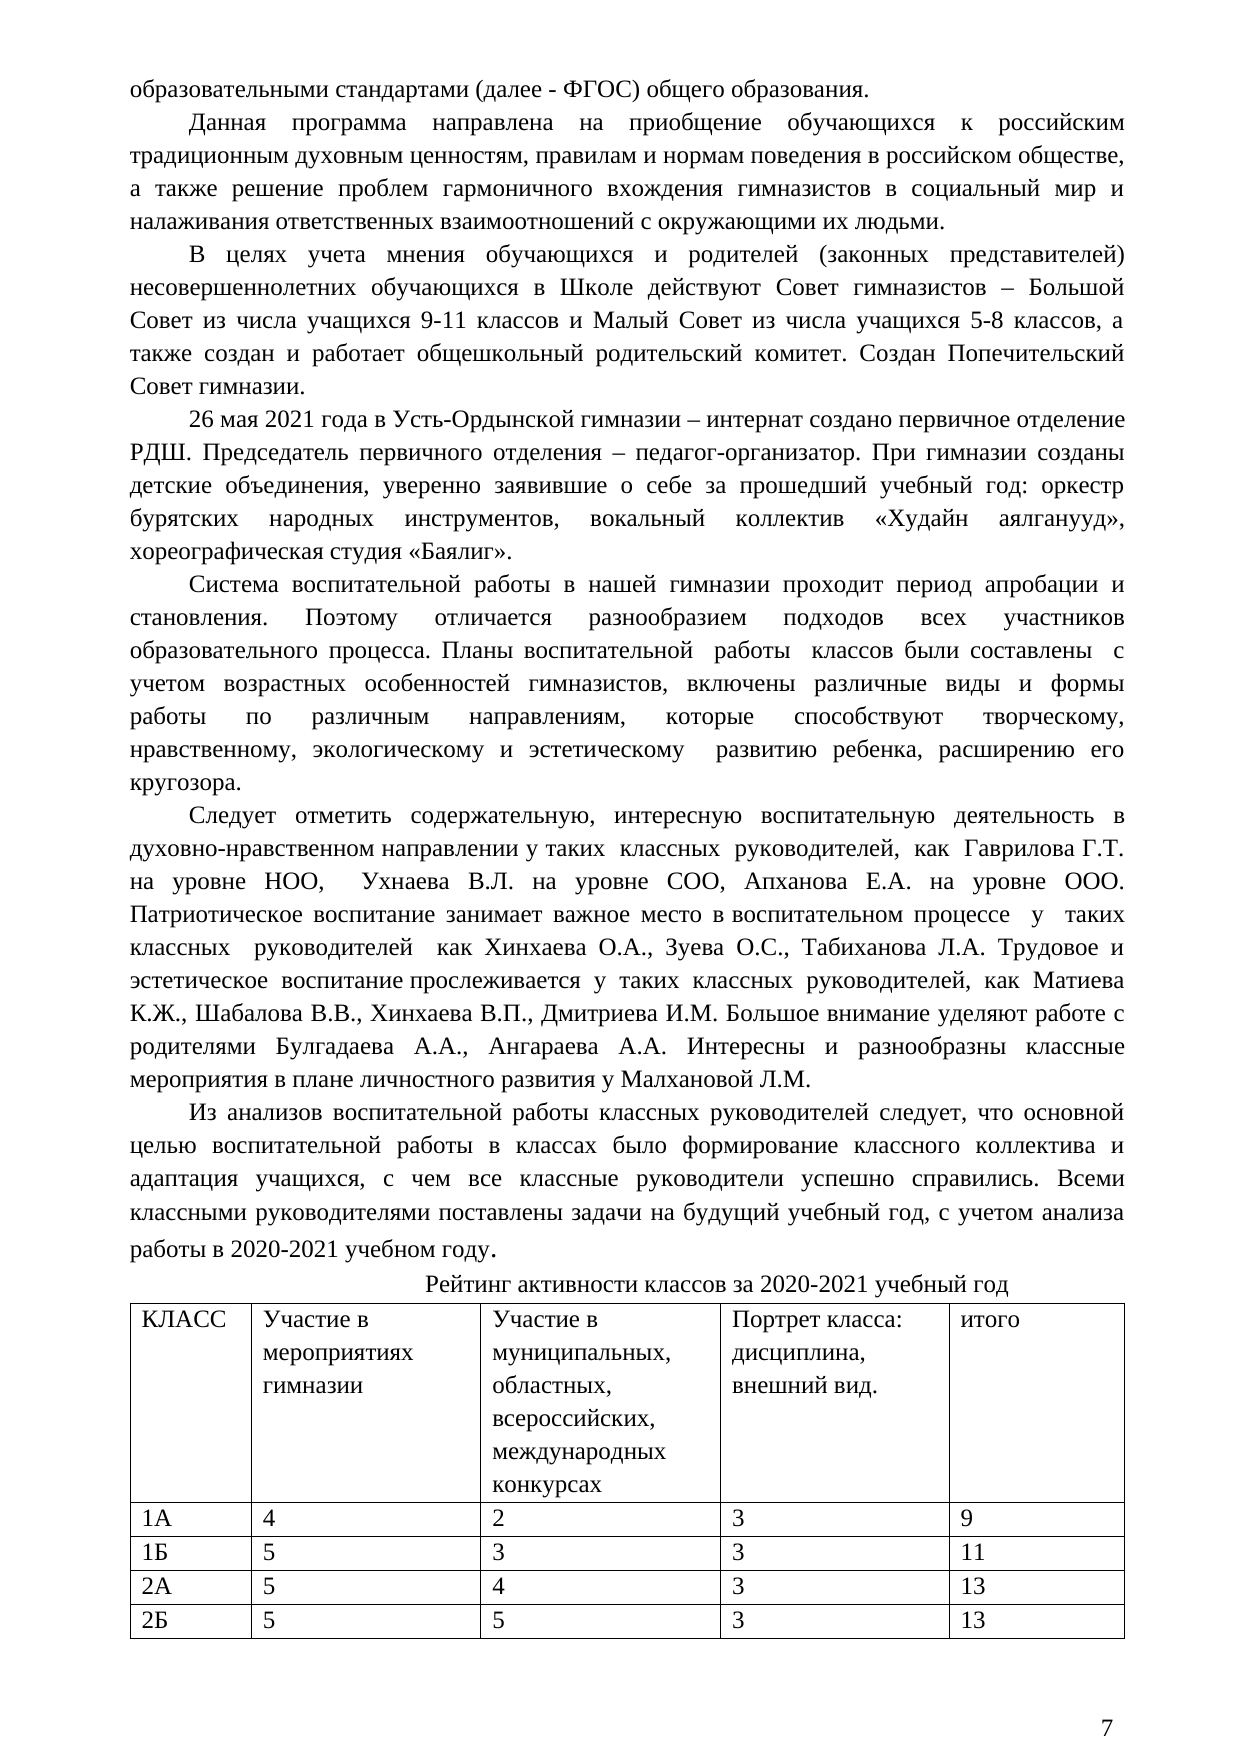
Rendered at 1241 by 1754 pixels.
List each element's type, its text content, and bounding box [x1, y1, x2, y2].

table_cell 3 [721, 1605, 949, 1638]
table_cell 11 [950, 1537, 1124, 1570]
table_header Портрет класса: дисциплина, внешний вид. [721, 1304, 949, 1502]
table_header Участие в муниципальных, областных, всероссийских, международных конкурсах [481, 1304, 720, 1502]
table_cell 3 [721, 1503, 949, 1536]
table_cell 1А [131, 1503, 251, 1536]
text Система воспитательной работы в нашей гимназии проходит период апробации и становления. Поэтому отличается разнообразием подходов всех участников образовательного процесса. Планы воспитательной работы классов были составлены с учетом возрастных особенностей гимназистов, включены различные виды и формы работы по различным направлениям, которые способствуют творческому, нравственному, экологическому и эстетическому развитию ребенка, расширению его кругозора. [129, 569, 1126, 796]
table_cell 4 [481, 1571, 720, 1604]
text Следует отметить содержательную, интересную воспитательную деятельность в духовно-нравственном направлении у таких классных руководителей, как Гаврилова Г.Т. на уровне НОО, Ухнаева В.Л. на уровне СОО, Апханова Е.А. на уровне ООО. Патриотическое воспитание занимает важное место в воспитательном процессе у таких классных руководителей как Хинхаева О.А., Зуева О.С., Табиханова Л.А. Трудовое и эстетическое воспитание прослеживается у таких классных руководителей, как Матиева К.Ж., Шабалова В.В., Хинхаева В.П., Дмитриева И.М. Большое внимание уделяют работе с родителями Булгадаева А.А., Ангараева А.А. Интересны и разнообразны классные мероприятия в плане личностного развития у Малхановой Л.М. [129, 800, 1126, 1093]
table_cell 5 [481, 1605, 720, 1638]
table_cell 2 [481, 1503, 720, 1536]
text Рейтинг активности классов за 2020-2021 учебный год [129, 1269, 1126, 1298]
text 26 мая 2021 года в Усть-Ордынской гимназии – интернат создано первичное отделение РДШ. Председатель первичного отделения – педагог-организатор. При гимназии созданы детские объединения, уверенно заявившие о себе за прошедший учебный год: оркестр бурятских народных инструментов, вокальный коллектив «Худайн аялганууд», хореографическая студия «Баялиг». [129, 404, 1126, 565]
table_header КЛАСС [131, 1304, 251, 1502]
table_cell 1Б [131, 1537, 251, 1570]
table_header Участие в мероприятиях гимназии [252, 1304, 480, 1502]
table_cell 3 [721, 1571, 949, 1604]
table_cell 2Б [131, 1605, 251, 1638]
table_cell 13 [950, 1571, 1124, 1604]
table_cell 9 [950, 1503, 1124, 1536]
table_cell 13 [950, 1605, 1124, 1638]
table_cell 5 [252, 1571, 480, 1604]
table_cell 5 [252, 1537, 480, 1570]
table_cell 3 [721, 1537, 949, 1570]
table_header итого [950, 1304, 1124, 1502]
table_cell 5 [252, 1605, 480, 1638]
table_cell 4 [252, 1503, 480, 1536]
text В целях учета мнения обучающихся и родителей (законных представителей) несовершеннолетних обучающихся в Школе действуют Совет гимназистов – Большой Совет из числа учащихся 9-11 классов и Малый Совет из числа учащихся 5-8 классов, а также создан и работает общешкольный родительский комитет. Создан Попечительский Совет гимназии. [129, 239, 1126, 400]
table_cell 3 [481, 1537, 720, 1570]
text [129, 74, 1126, 103]
text Из анализов воспитательной работы классных руководителей следует, что основной целью воспитательной работы в классах было формирование классного коллектива и адаптация учащихся, с чем все классные руководители успешно справились. Всеми классными руководителями поставлены задачи на будущий учебный год, с учетом анализа работы в 2020-2021 учебном году. [129, 1097, 1126, 1264]
text Данная программа направлена на приобщение обучающихся к российским традиционным духовным ценностям, правилам и нормам поведения в российском обществе, а также решение проблем гармоничного вхождения гимназистов в социальный мир и налаживания ответственных взаимоотношений с окружающими их людьми. [129, 107, 1126, 235]
table_cell 2А [131, 1571, 251, 1604]
